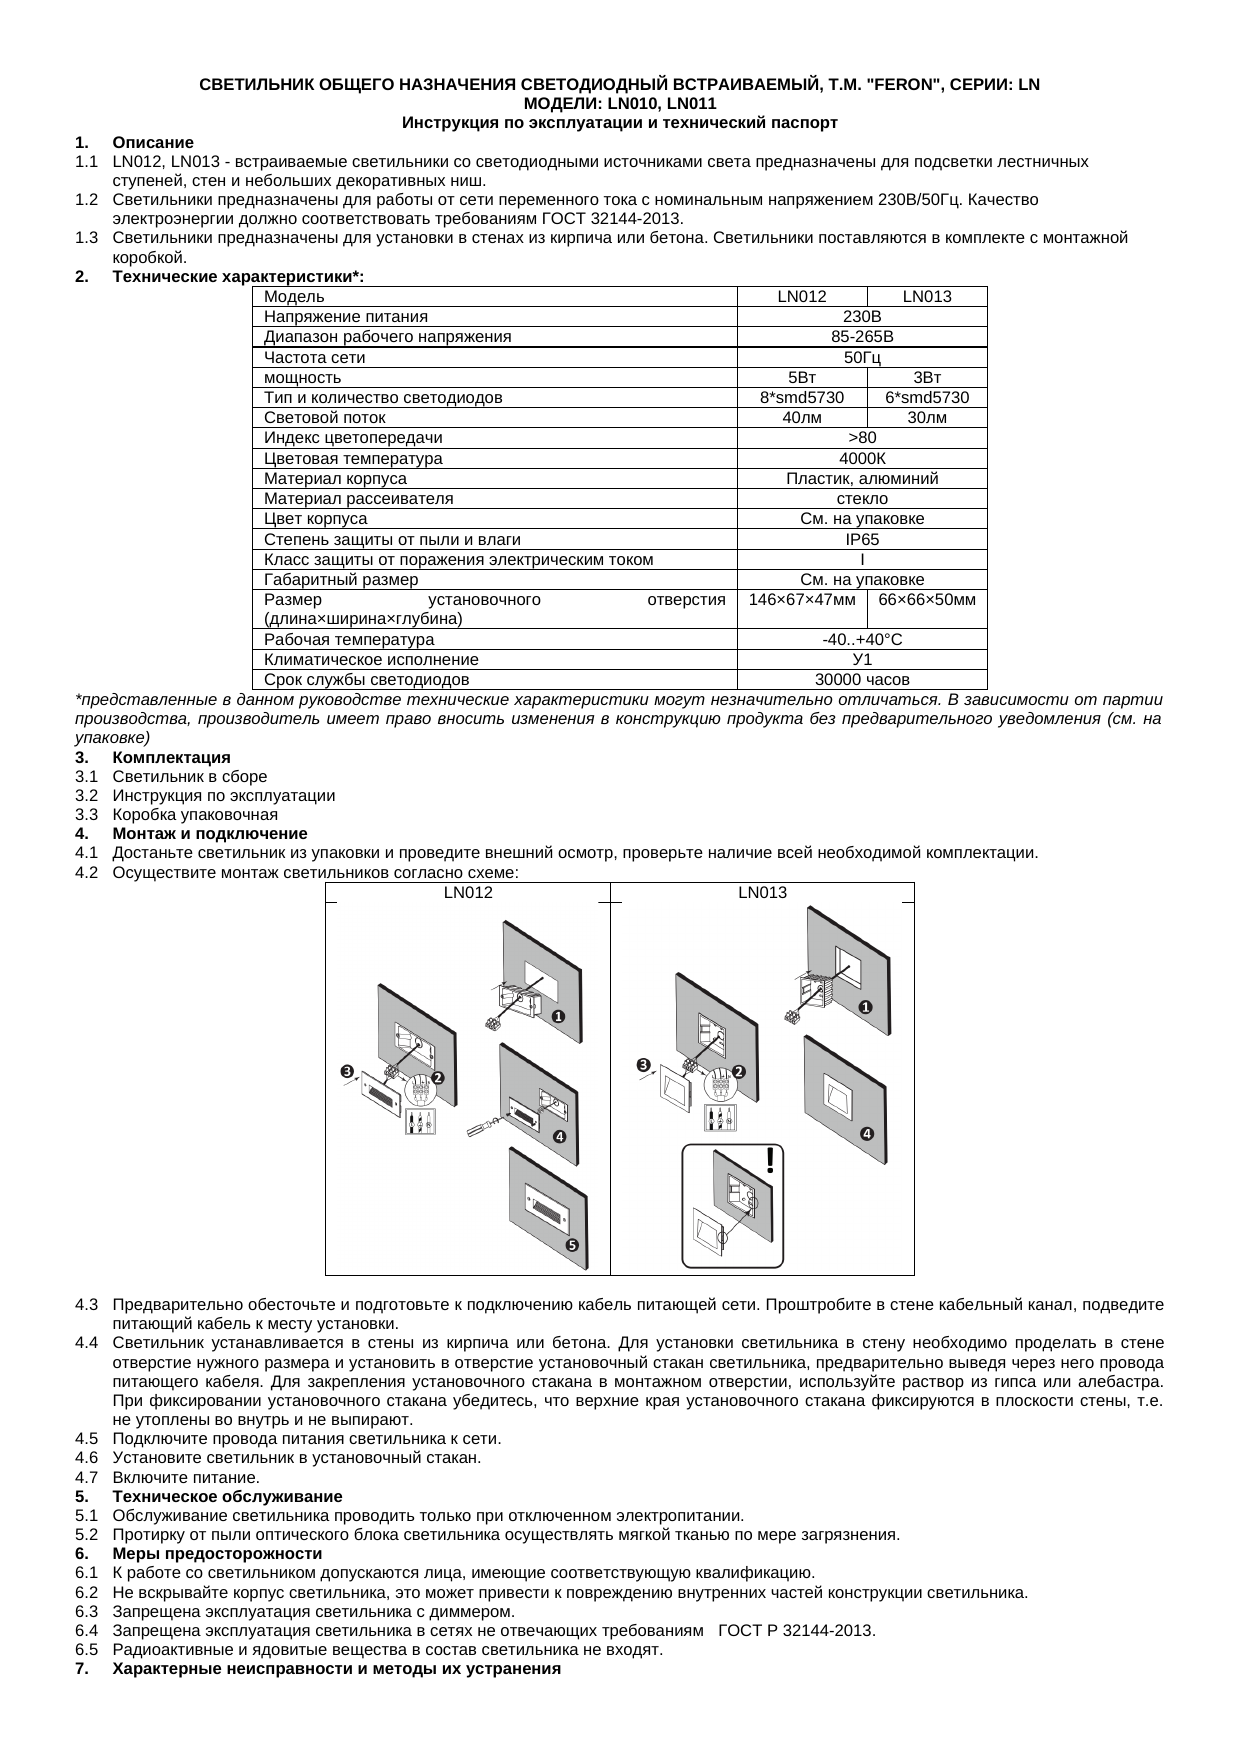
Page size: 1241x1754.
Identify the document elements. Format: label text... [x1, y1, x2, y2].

list Радиоактивные и ядовитые вещества в состав светильника не входят. [75, 1640, 1165, 1659]
table_header LN012 [738, 287, 867, 306]
list Запрещена эксплуатация светильника в сетях не отвечающих требованиям . [75, 1621, 1165, 1640]
list Светильник в сборе [75, 767, 1165, 786]
list Комплектация [75, 747, 1165, 767]
picture [622, 902, 902, 1271]
table_cell Материал рассеивателя [253, 489, 737, 508]
list Осуществите монтаж светильников согласно схеме: [75, 862, 1165, 882]
list Подключите провода питания светильника к сети. [75, 1429, 1165, 1448]
table_cell Климатическое исполнение [253, 650, 737, 669]
table_cell Цветовая температура [253, 449, 737, 468]
table_cell 230В [738, 307, 987, 326]
list Техническое обслуживание [75, 1487, 1165, 1506]
list Не вскрывайте корпус светильника, это может привести к повреждению внутренних частей конструкции светильника. [75, 1582, 1165, 1602]
list Коробка упаковочная [75, 805, 1165, 824]
table_cell 5Вт [738, 368, 867, 387]
list Предварительно обесточьте и подготовьте к подключению кабель питающей сети. Проштробите в стене кабельный канал, подведите питающий кабель к месту установки. [75, 1295, 1165, 1333]
list Установите светильник в установочный стакан. [75, 1448, 1165, 1467]
table_header Модель [253, 287, 737, 306]
table_header LN012 [326, 883, 610, 902]
table_cell 8*smd5730 [738, 388, 867, 407]
table_cell Габаритный размер [253, 570, 737, 589]
table_cell 146×67×47мм [738, 590, 867, 628]
text *представленные в данном руководстве технические характеристики могут незначительно отличаться. В зависимости от партии производства, производитель имеет право вносить изменения в конструкцию продукта без предварительного уведомления (см. на упаковке) [75, 690, 1165, 747]
list Инструкция по эксплуатации [75, 786, 1165, 805]
table_cell Степень защиты от пыли и влаги [253, 529, 737, 548]
table_cell Световой поток [253, 408, 737, 427]
table_cell Цвет корпуса [253, 509, 737, 528]
list Обслуживание светильника проводить только при отключенном электропитании. [75, 1506, 1165, 1525]
table_cell [326, 903, 337, 1275]
table_header LN013 [611, 883, 914, 902]
list Запрещена эксплуатация светильника с диммером. [75, 1602, 1165, 1621]
table_cell Пластик, алюминий [738, 469, 987, 488]
table_cell [599, 903, 610, 1275]
table_cell Срок службы светодиодов [253, 670, 737, 689]
picture [337, 902, 599, 1275]
list LN012, LN013 - встраиваемые светильники со светодиодными источниками света предназначены для подсветки лестничных ступеней, стен и небольших декоративных ниш. [75, 152, 1165, 190]
table_cell У1 [738, 650, 987, 669]
table_cell Напряжение питания [253, 307, 737, 326]
table_cell >80 [738, 428, 987, 447]
text Светильник общего назначения СВЕТОДИОДНЫЙ ВСТРАИВАЕМЫЙ, т.м. "Feron", серии: LN [75, 75, 1165, 94]
table_cell [611, 903, 914, 1275]
list Включите питание. [75, 1467, 1165, 1487]
table_header LN013 [868, 287, 987, 306]
table_cell 4000К [738, 449, 987, 468]
list Монтаж и подключение [75, 824, 1165, 843]
table_cell 40лм [738, 408, 867, 427]
list Протирку от пыли оптического блока светильника осуществлять мягкой тканью по мере загрязнения. [75, 1525, 1165, 1544]
table_cell I [738, 550, 987, 569]
table_cell См. на упаковке [738, 509, 987, 528]
table_cell Индекс цветопередачи [253, 428, 737, 447]
table_cell 66×66×50мм [868, 590, 987, 628]
table_cell 30000 часов [738, 670, 987, 689]
list Технические характеристики*: [75, 267, 1165, 286]
list Характерные неисправности и методы их устранения [75, 1659, 1165, 1678]
table_cell См. на упаковке [738, 570, 987, 589]
list Светильники предназначены для установки в стенах из кирпича или бетона. Светильники поставляются в комплекте с монтажной коробкой. [75, 228, 1165, 267]
list Светильник устанавливается в стены из кирпича или бетона. Для установки светильника в стену необходимо проделать в стене отверстие нужного размера и установить в отверстие установочный стакан светильника, предварительно выведя через него провода питающего кабеля. Для закрепления установочного стакана в монтажном отверстии, используйте раствор из гипса или алебастра. При фиксировании установочного стакана убедитесь, что верхние края установочного стакана фиксируются в плоскости стены, т.е. не утоплены во внутрь и не выпирают. [75, 1333, 1165, 1429]
table_cell -40..+40°С [738, 629, 987, 648]
list К работе со светильником допускаются лица, имеющие соответствующую квалификацию. [75, 1563, 1165, 1582]
table_cell IP65 [738, 529, 987, 548]
table_cell мощность [253, 368, 737, 387]
table_cell 85-265В [738, 327, 987, 346]
list Светильники предназначены для работы от сети переменного тока с номинальным напряжением 230В/50Гц. Качество электроэнергии должно соответствовать требованиям ГОСТ 32144-2013. [75, 190, 1165, 228]
table_cell Частота сети [253, 348, 737, 367]
text Инструкция по эксплуатации и технический паспорт [75, 113, 1165, 132]
table_cell Рабочая температура [253, 629, 737, 648]
table_cell стекло [738, 489, 987, 508]
table_cell 3Вт [868, 368, 987, 387]
table_cell Материал корпуса [253, 469, 737, 488]
table_cell 50Гц [738, 348, 987, 367]
table_cell 6*smd5730 [868, 388, 987, 407]
list Меры предосторожности [75, 1544, 1165, 1563]
table_cell Тип и количество светодиодов [253, 388, 737, 407]
text Модели: LN010, LN011 [75, 94, 1165, 113]
list Достаньте светильник из упаковки и проведите внешний осмотр, проверьте наличие всей необходимой комплектации. [75, 843, 1165, 862]
table_cell Размер установочного отверстия (длина×ширина×глубина) [253, 590, 737, 628]
table_cell 30лм [868, 408, 987, 427]
table_cell Класс защиты от поражения электрическим током [253, 550, 737, 569]
table_cell Диапазон рабочего напряжения [253, 327, 737, 346]
list Описание [75, 132, 1165, 152]
